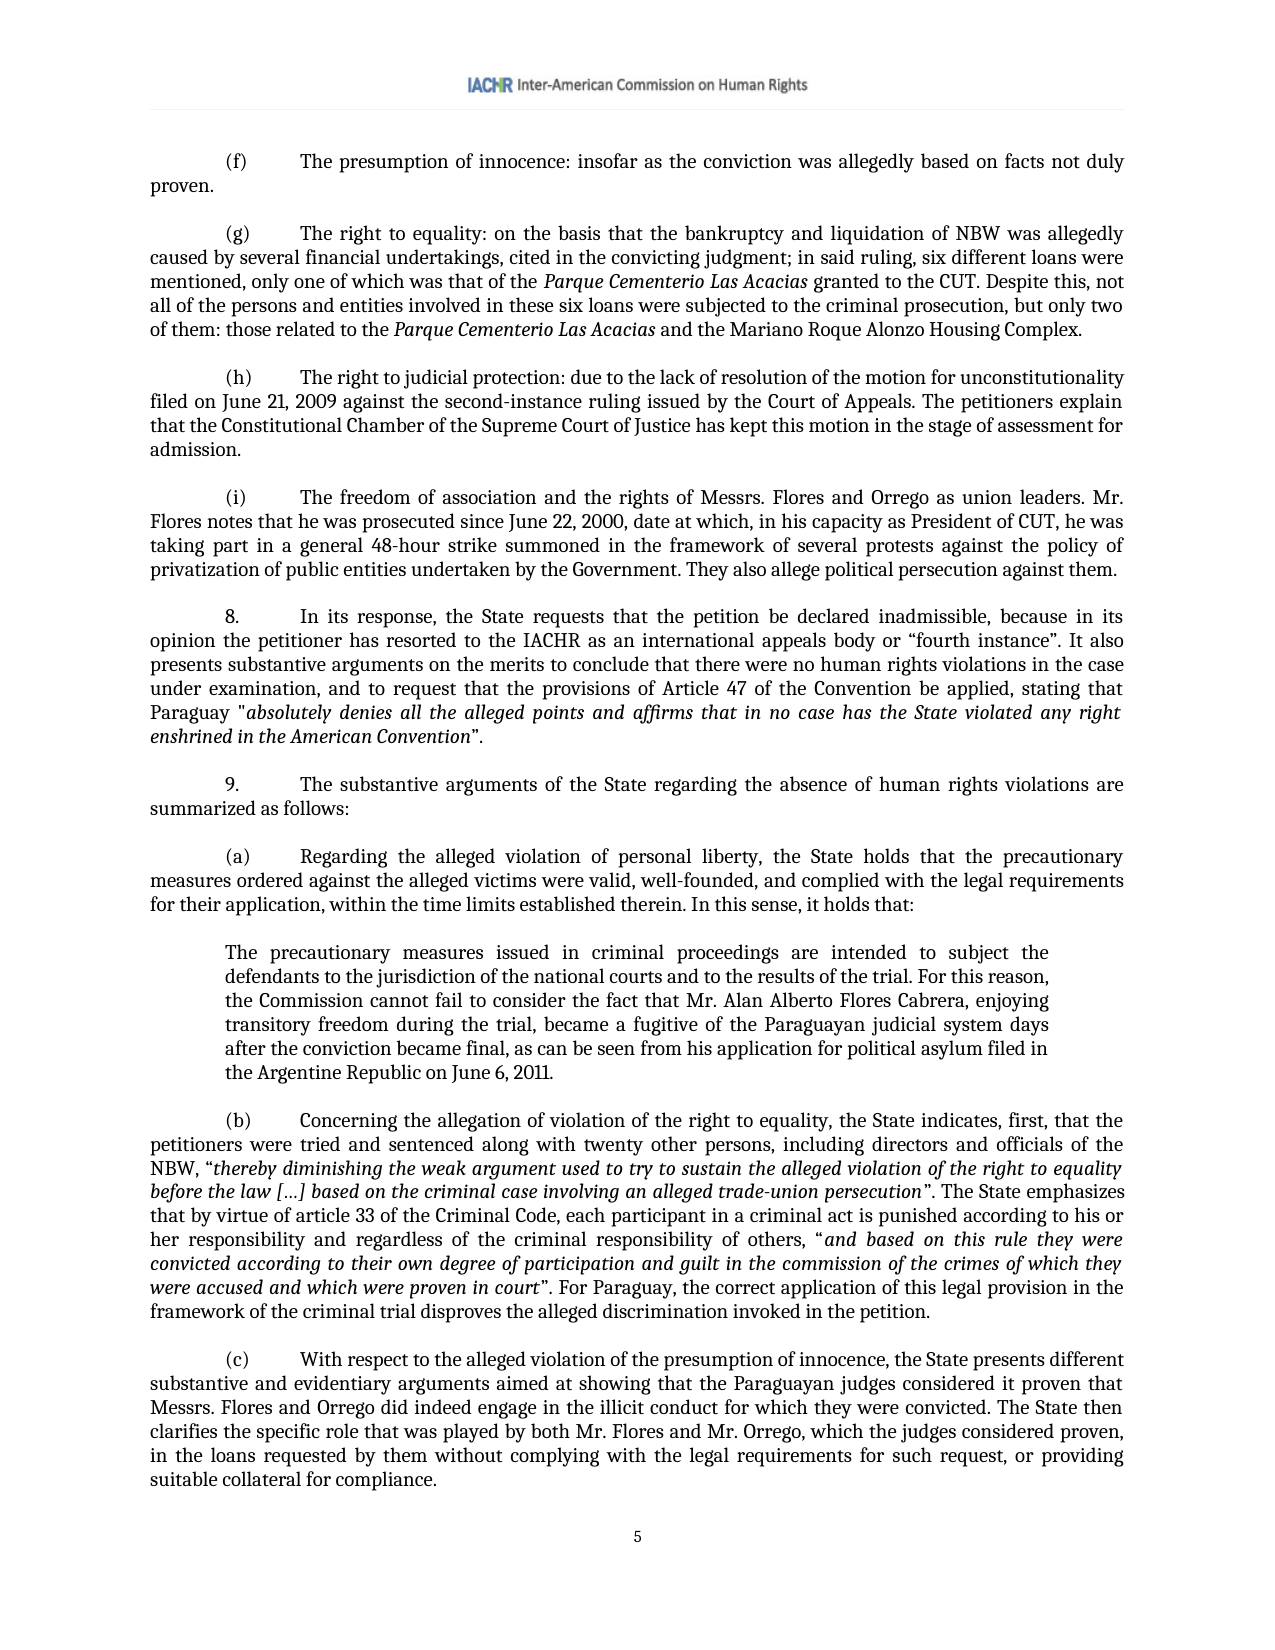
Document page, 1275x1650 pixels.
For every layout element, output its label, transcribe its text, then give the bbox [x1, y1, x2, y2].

picture [456, 75, 819, 95]
text The precautionary measures issued in criminal proceedings are intended to subject the defendants to the jurisdiction of the national courts and to the results of the trial. For this reason, the Commission cannot fail to consider the fact that Mr. Alan Alberto Flores Cabrera, enjoying transitory freedom during the trial, became a fugitive of the Paraguayan judicial system days after the conviction became final, as can be seen from his application for political asylum filed in the Argentine Republic on June 6, 2011. [225, 941, 1050, 1084]
text 8. In its response, the State requests that the petition be declared inadmissible, because in its opinion the petitioner has resorted to the IACHR as an international appeals body or “fourth instance”. It also presents substantive arguments on the merits to conclude that there were no human rights violations in the case under examination, and to request that the provisions of Article 47 of the Convention be applied, stating that Paraguay "absolutely denies all the alleged points and affirms that in no case has the State violated any right enshrined in the American Convention”. [150, 605, 1125, 749]
text (b) Concerning the allegation of violation of the right to equality, the State indicates, first, that the petitioners were tried and sentenced along with twenty other persons, including directors and officials of the NBW, “thereby diminishing the weak argument used to try to sustain the alleged violation of the right to equality before the law […] based on the criminal case involving an alleged trade-union persecution”. The State emphasizes that by virtue of article 33 of the Criminal Code, each participant in a criminal act is punished according to his or her responsibility and regardless of the criminal responsibility of others, “and based on this rule they were convicted according to their own degree of participation and guilt in the commission of the crimes of which they were accused and which were proven in court”. For Paraguay, the correct application of this legal provision in the framework of the criminal trial disproves the alleged discrimination invoked in the petition. [150, 1108, 1125, 1324]
text 9. The substantive arguments of the State regarding the absence of human rights violations are summarized as follows: [150, 773, 1125, 821]
text (f) The presumption of innocence: insofar as the conviction was allegedly based on facts not duly proven. [150, 150, 1125, 198]
text (c) With respect to the alleged violation of the presumption of innocence, the State presents different substantive and evidentiary arguments aimed at showing that the Paraguayan judges considered it proven that Messrs. Flores and Orrego did indeed engage in the illicit conduct for which they were convicted. The State then clarifies the specific role that was played by both Mr. Flores and Mr. Orrego, which the judges considered proven, in the loans requested by them without complying with the legal requirements for such request, or providing suitable collateral for compliance. [150, 1348, 1125, 1492]
text (h) The right to judicial protection: due to the lack of resolution of the motion for unconstitutionality filed on June 21, 2009 against the second-instance ruling issued by the Court of Appeals. The petitioners explain that the Constitutional Chamber of the Supreme Court of Justice has kept this motion in the stage of assessment for admission. [150, 366, 1125, 461]
text (g) The right to equality: on the basis that the bankruptcy and liquidation of NBW was allegedly caused by several financial undertakings, cited in the convicting judgment; in said ruling, six different loans were mentioned, only one of which was that of the Parque Cementerio Las Acacias granted to the CUT. Despite this, not all of the persons and entities involved in these six loans were subjected to the criminal prosecution, but only two of them: those related to the Parque Cementerio Las Acacias and the Mariano Roque Alonzo Housing Complex. [150, 222, 1125, 342]
text (a) Regarding the alleged violation of personal liberty, the State holds that the precautionary measures ordered against the alleged victims were valid, well-founded, and complied with the legal requirements for their application, within the time limits established therein. In this sense, it holds that: [150, 845, 1125, 917]
text (i) The freedom of association and the rights of Messrs. Flores and Orrego as union leaders. Mr. Flores notes that he was prosecuted since June 22, 2000, date at which, in his capacity as President of CUT, he was taking part in a general 48-hour strike summoned in the framework of several protests against the policy of privatization of public entities undertaken by the Government. They also allege political persecution against them. [150, 485, 1125, 581]
